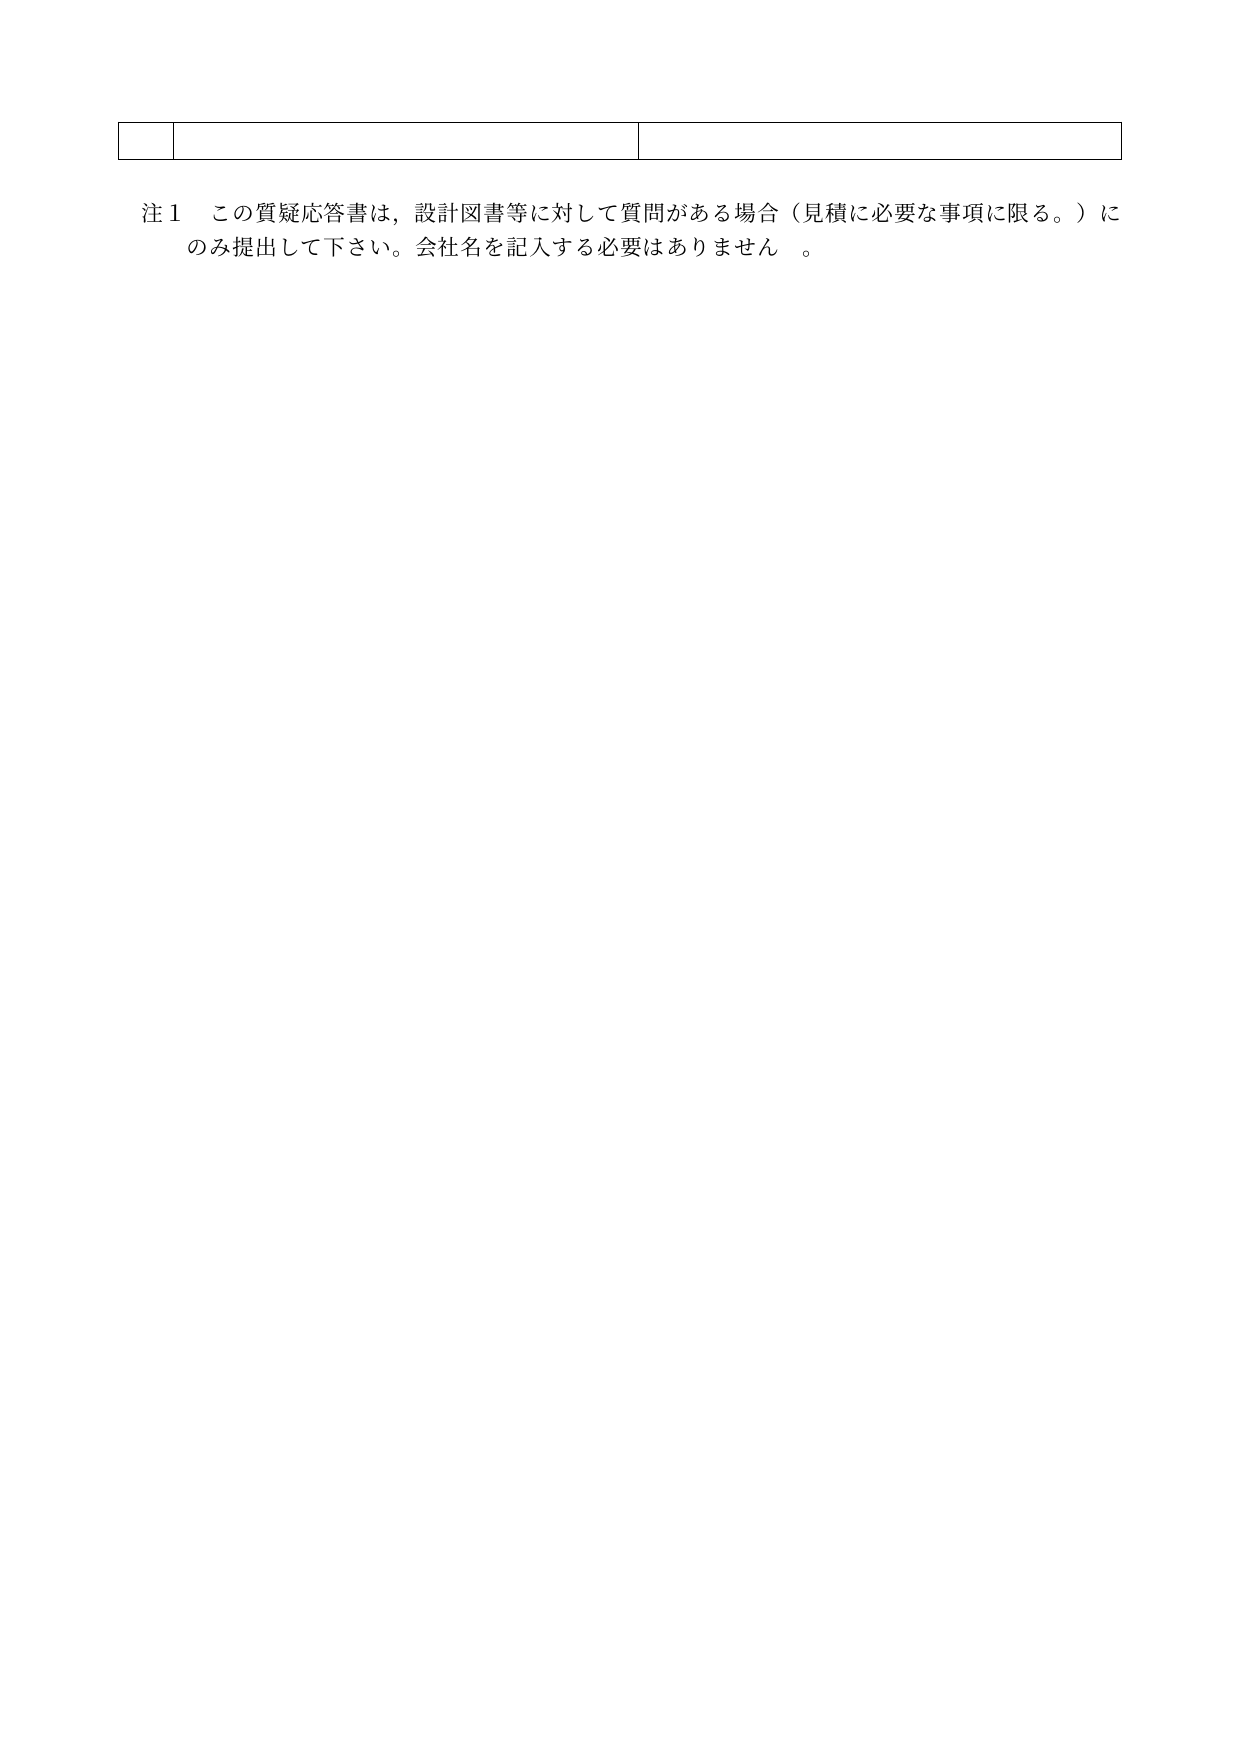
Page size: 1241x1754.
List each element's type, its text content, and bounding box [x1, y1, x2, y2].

table_cell [639, 123, 1121, 159]
text 注１ この質疑応答書は，設計図書等に対して質問がある場合（見積に必要な事項に限る。）に [118, 195, 1122, 229]
table_cell [174, 123, 638, 159]
text のみ提出して下さい。会社名を記入する必要はありません。 [118, 229, 1122, 264]
